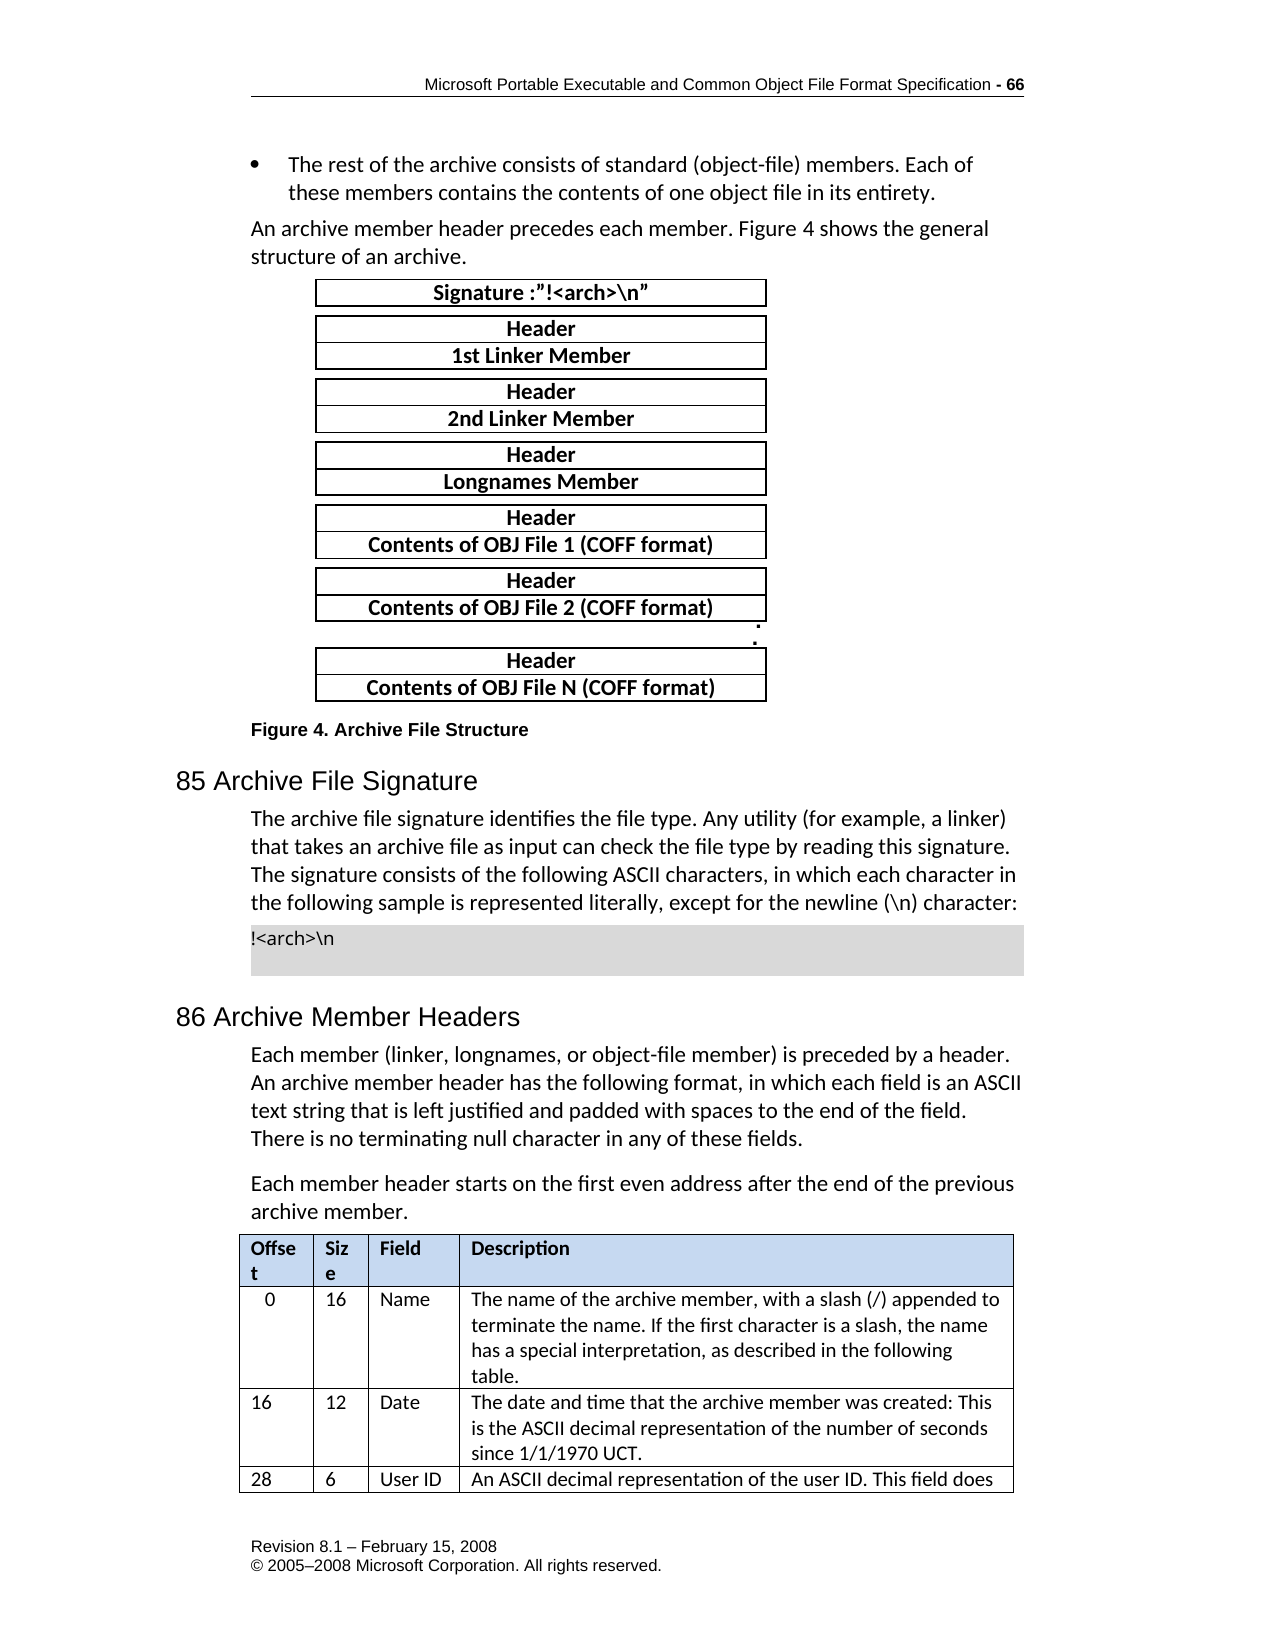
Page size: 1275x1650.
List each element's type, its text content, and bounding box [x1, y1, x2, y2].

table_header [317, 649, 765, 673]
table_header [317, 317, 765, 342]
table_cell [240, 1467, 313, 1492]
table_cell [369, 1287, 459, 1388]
text Each member (linker, longnames, or object-file member) is preceded by a header. An archive member header has the following format, in which each field is an ASCII text string that is left justified and padded with spaces to the end of the field. There is no terminating null character in any of these fields. [251, 1041, 1024, 1153]
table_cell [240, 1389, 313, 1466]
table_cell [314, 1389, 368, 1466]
list The rest of the archive consists of standard (object-file) members. Each of these members contains the contents of one object file in its entirety. [251, 150, 1024, 206]
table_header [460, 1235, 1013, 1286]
text Figure 4. Archive File Structure [251, 718, 1024, 740]
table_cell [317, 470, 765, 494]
text !<arch>\n [251, 925, 1024, 950]
text The archive file signature identifies the file type. Any utility (for example, a linker) that takes an archive file as input can check the file type by reading this signature. The signature consists of the following ASCII characters, in which each character in the following sample is represented literally, except for the newline (\n) character: [251, 804, 1024, 917]
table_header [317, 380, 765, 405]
text Each member header starts on the first even address after the end of the previous archive member. [251, 1169, 1024, 1225]
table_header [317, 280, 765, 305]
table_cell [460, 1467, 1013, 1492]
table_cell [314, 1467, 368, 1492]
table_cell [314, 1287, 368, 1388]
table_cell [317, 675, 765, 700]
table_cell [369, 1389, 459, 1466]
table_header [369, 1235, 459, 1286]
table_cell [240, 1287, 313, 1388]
subtitle Archive File Signature [176, 765, 1024, 796]
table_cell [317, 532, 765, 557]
text An archive member header precedes each member. Figure 4 shows the general structure of an archive. [251, 214, 1024, 270]
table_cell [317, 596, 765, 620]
subtitle Archive Member Headers [176, 1001, 1024, 1032]
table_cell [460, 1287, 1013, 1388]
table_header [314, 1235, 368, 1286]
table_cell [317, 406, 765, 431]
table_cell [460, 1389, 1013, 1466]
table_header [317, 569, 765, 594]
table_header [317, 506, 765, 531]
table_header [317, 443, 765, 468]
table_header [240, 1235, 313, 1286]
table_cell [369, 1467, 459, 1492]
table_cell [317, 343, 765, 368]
